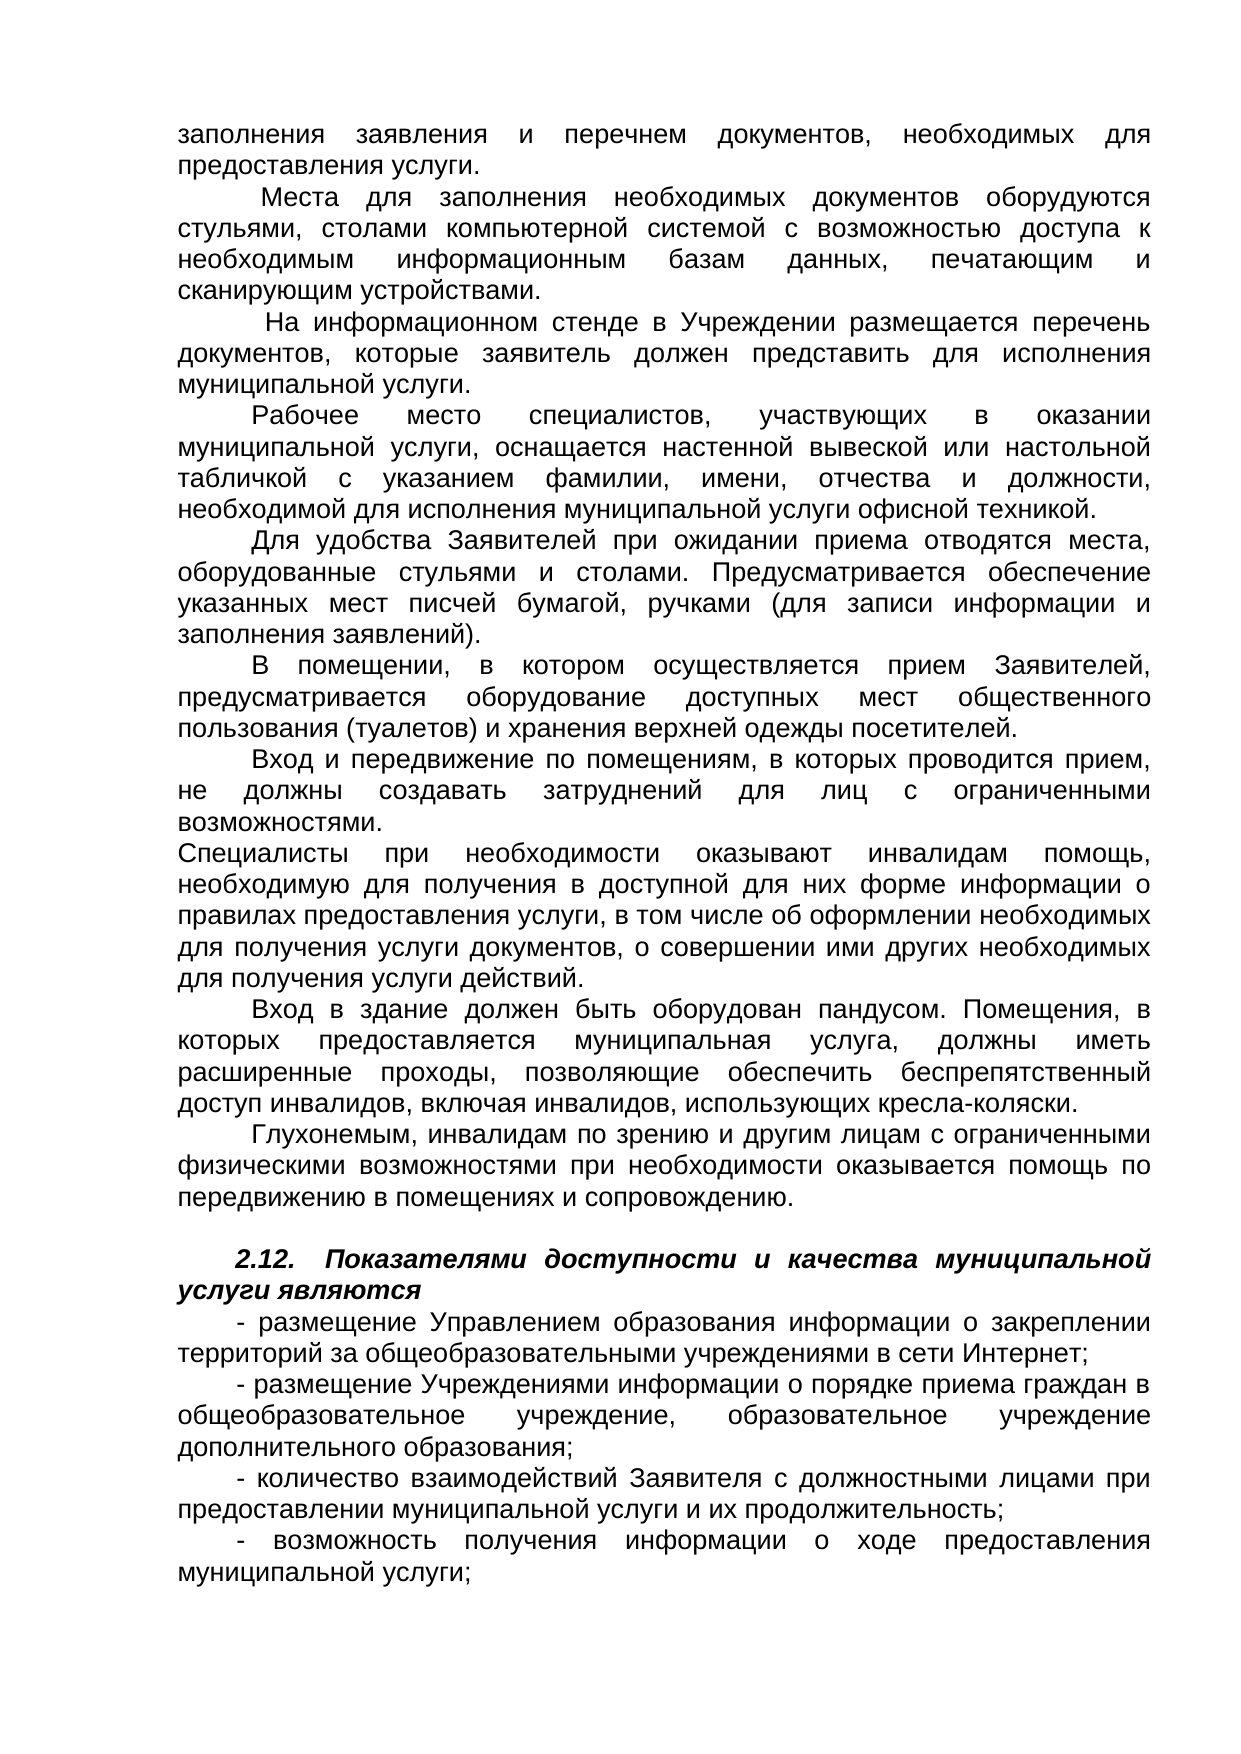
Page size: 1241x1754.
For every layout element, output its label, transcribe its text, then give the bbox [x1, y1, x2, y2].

text - количество взаимодействий Заявителя с должностными лицами при предоставлении муниципальной услуги и их продолжительность; [177, 1462, 1152, 1524]
text Вход и передвижение по помещениям, в которых проводится прием, не должны создавать затруднений для лиц с ограниченными возможностями. [177, 743, 1152, 837]
text Вход в здание должен быть оборудован пандусом. Помещения, в которых предоставляется муниципальная услуга, должны иметь расширенные проходы, позволяющие обеспечить беспрепятственный доступ инвалидов, включая инвалидов, использующих кресла-коляски. [177, 993, 1152, 1118]
text Глухонемым, инвалидам по зрению и другим лицам с ограниченными физическими возможностями при необходимости оказывается помощь по передвижению в помещениях и сопровождению. [177, 1118, 1152, 1212]
text На информационном стенде в Учреждении размещается перечень документов, которые заявитель должен представить для исполнения муниципальной услуги. [177, 306, 1152, 399]
text - возможность получения информации о ходе предоставления муниципальной услуги; [177, 1524, 1152, 1587]
text В помещении, в котором осуществляется прием Заявителей, предусматривается оборудование доступных мест общественного пользования (туалетов) и хранения верхней одежды посетителей. [177, 649, 1152, 743]
text Рабочее место специалистов, участвующих в оказании муниципальной услуги, оснащается настенной вывеской или настольной табличкой с указанием фамилии, имени, отчества и должности, необходимой для исполнения муниципальной услуги офисной техникой. [177, 399, 1152, 524]
text - размещение Управлением образования информации о закреплении территорий за общеобразовательными учреждениями в сети Интернет; [177, 1306, 1152, 1368]
list Показателями доступности и качества муниципальной услуги являются [177, 1243, 1152, 1306]
text Для удобства Заявителей при ожидании приема отводятся места, оборудованные стульями и столами. Предусматривается обеспечение указанных мест писчей бумагой, ручками (для записи информации и заполнения заявлений). [177, 524, 1152, 649]
text Места для заполнения необходимых документов оборудуются стульями, столами компьютерной системой с возможностью доступа к необходимым информационным базам данных, печатающим и сканирующим устройствами. [177, 181, 1152, 306]
text Специалисты при необходимости оказывают инвалидам помощь, необходимую для получения в доступной для них форме информации о правилах предоставления услуги, в том числе об оформлении необходимых для получения услуги документов, о совершении ими других необходимых для получения услуги действий. [177, 837, 1152, 993]
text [177, 118, 1152, 181]
text - размещение Учреждениями информации о порядке приема граждан в общеобразовательное учреждение, образовательное учреждение дополнительного образования; [177, 1368, 1152, 1462]
